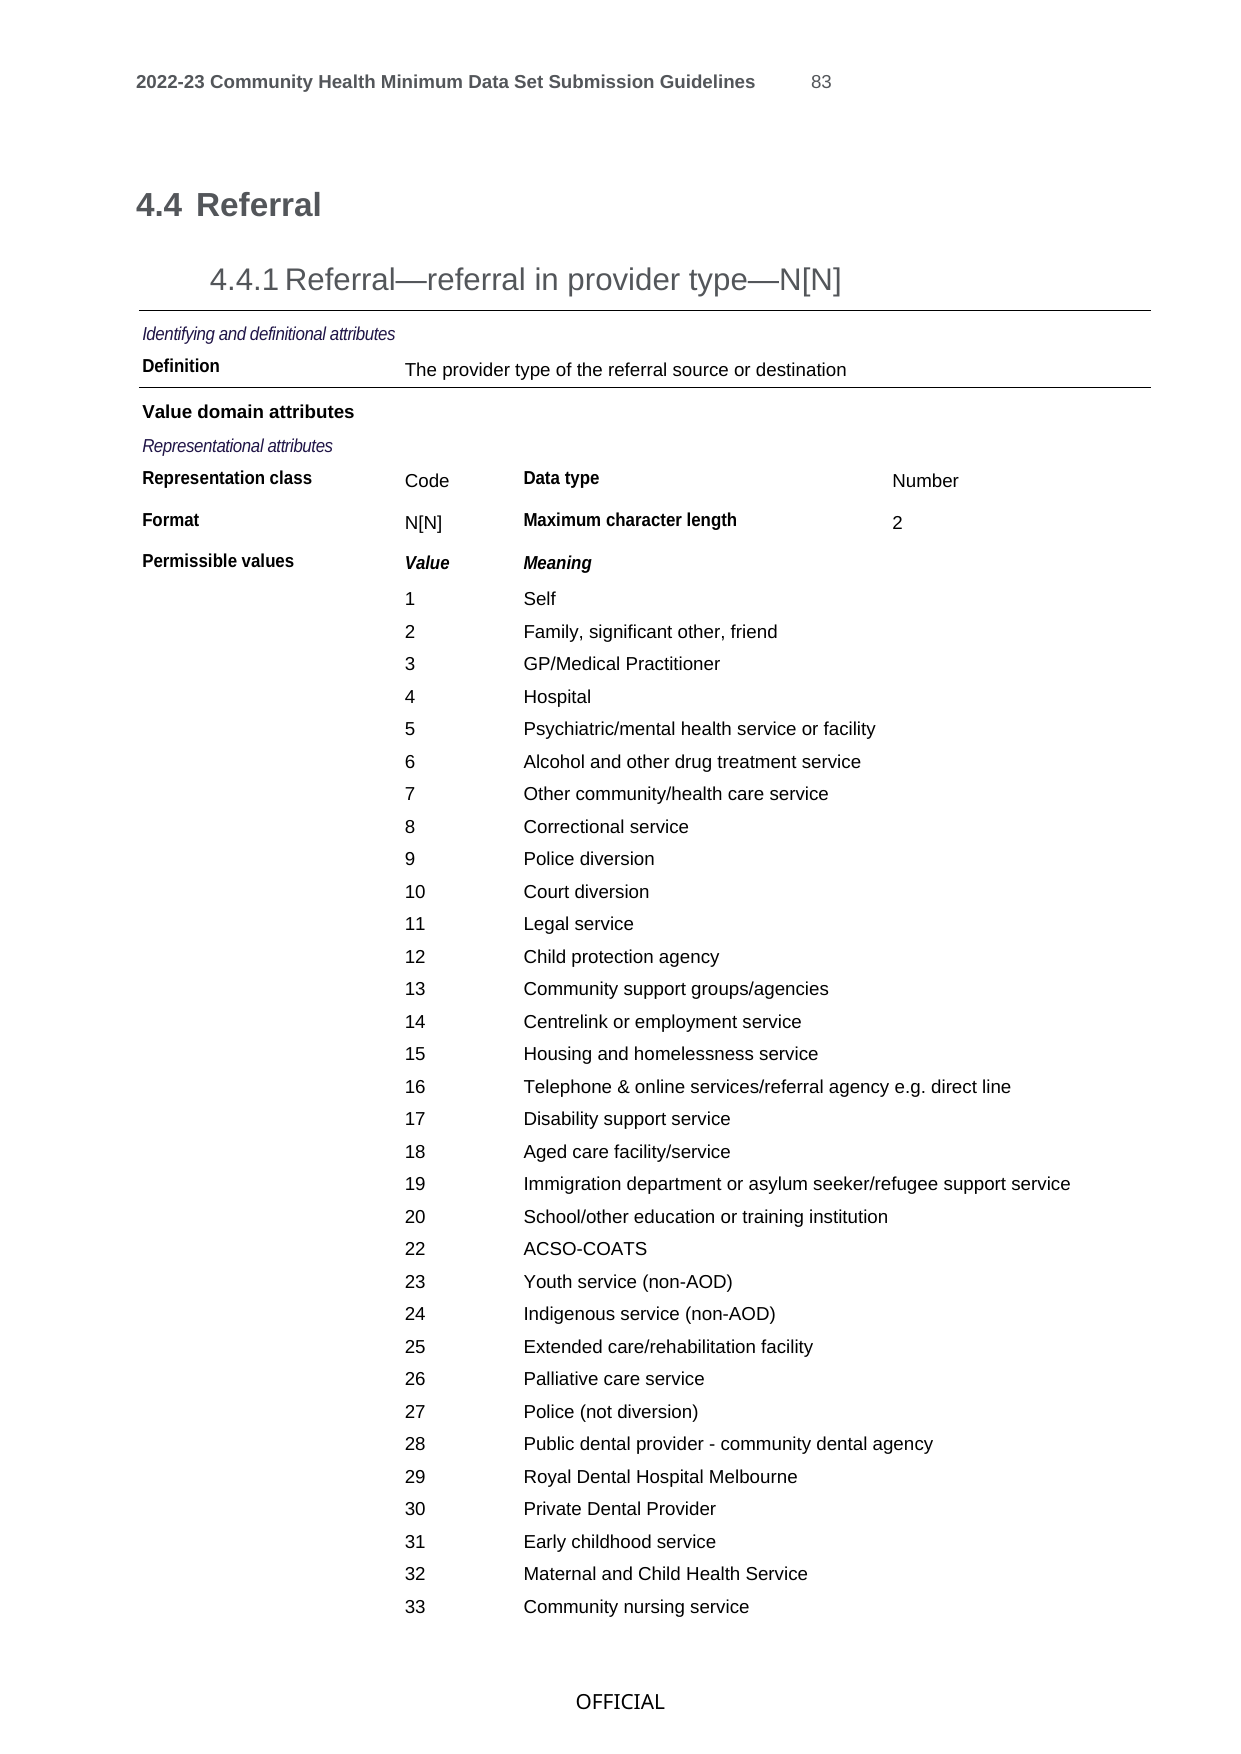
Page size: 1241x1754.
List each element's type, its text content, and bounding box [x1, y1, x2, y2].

subtitle Referral [136, 185, 1104, 224]
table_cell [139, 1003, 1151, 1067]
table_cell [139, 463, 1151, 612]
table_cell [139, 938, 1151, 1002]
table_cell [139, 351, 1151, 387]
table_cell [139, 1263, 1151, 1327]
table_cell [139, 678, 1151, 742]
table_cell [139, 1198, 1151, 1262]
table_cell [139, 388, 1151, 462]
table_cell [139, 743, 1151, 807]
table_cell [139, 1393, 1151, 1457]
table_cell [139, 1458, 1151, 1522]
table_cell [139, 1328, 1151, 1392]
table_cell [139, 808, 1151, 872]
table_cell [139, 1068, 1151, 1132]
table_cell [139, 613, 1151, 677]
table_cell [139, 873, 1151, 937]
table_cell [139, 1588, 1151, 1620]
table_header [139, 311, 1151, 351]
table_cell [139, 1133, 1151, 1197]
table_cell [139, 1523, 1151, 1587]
subtitle Referral—referral in provider type—N[N] [209, 261, 1104, 297]
